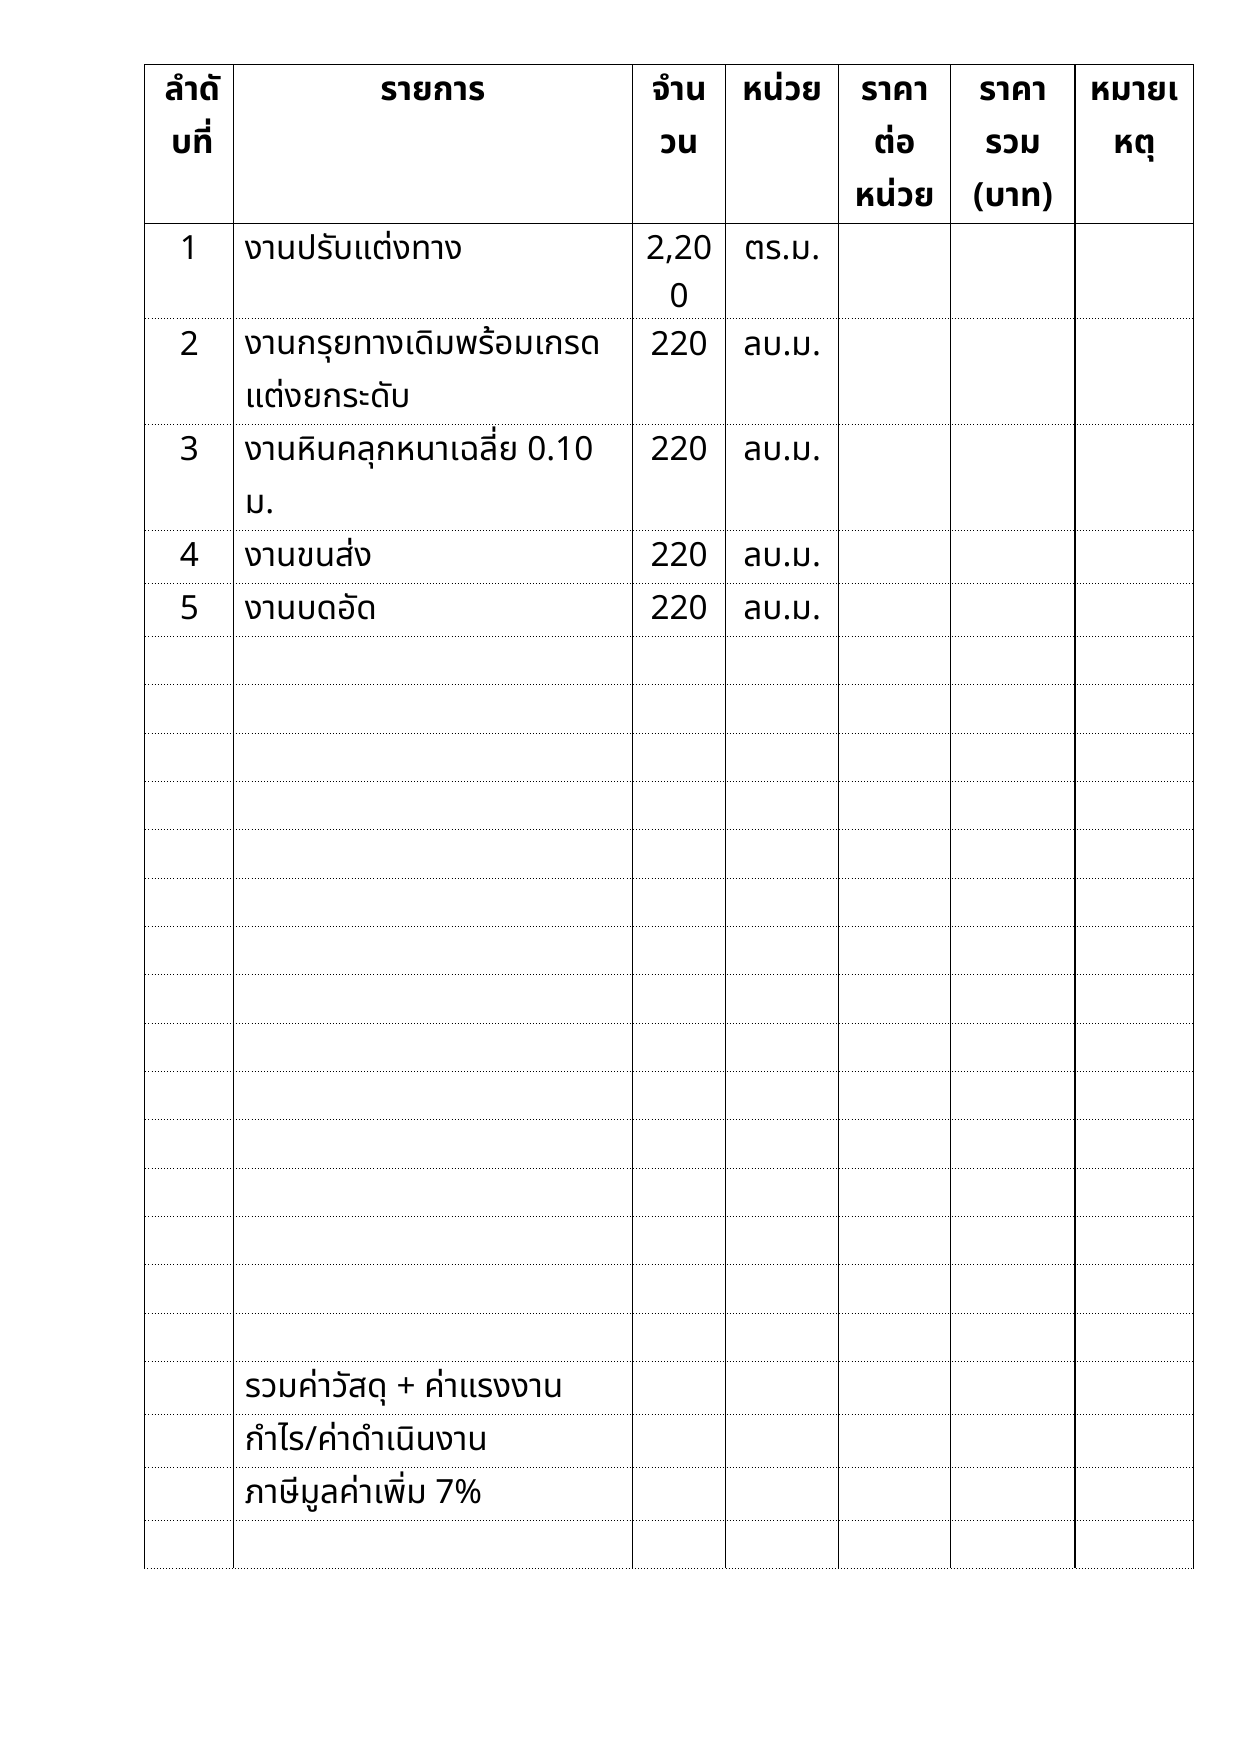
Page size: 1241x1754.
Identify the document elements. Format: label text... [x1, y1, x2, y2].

table_cell [145, 1414, 233, 1467]
table_cell [839, 684, 950, 732]
table_cell [633, 1023, 725, 1071]
table_cell [839, 974, 950, 1022]
table_cell [726, 636, 838, 684]
table_cell [839, 1361, 950, 1414]
table_cell [234, 733, 632, 781]
table_cell [234, 1168, 632, 1216]
table_cell [633, 733, 725, 781]
table_cell [726, 1414, 838, 1467]
table_cell [234, 1264, 632, 1312]
table_cell [633, 1168, 725, 1216]
table_cell [234, 829, 632, 877]
table_cell [726, 926, 838, 974]
table_cell [633, 1414, 725, 1467]
table_cell [633, 974, 725, 1022]
table_cell [1076, 636, 1193, 684]
table_cell [145, 781, 233, 829]
table_cell [145, 878, 233, 926]
table_cell [951, 1168, 1074, 1216]
table_cell [1076, 1414, 1193, 1467]
table_cell [951, 318, 1074, 424]
table_cell [951, 829, 1074, 877]
table_cell [234, 1520, 632, 1568]
table_cell [726, 781, 838, 829]
table_cell [839, 1467, 950, 1519]
table_cell [1076, 974, 1193, 1022]
table_cell [951, 1119, 1074, 1167]
table_header ราคารวม (บาท) [951, 65, 1074, 223]
table_cell [1076, 1361, 1193, 1414]
table_cell [726, 829, 838, 877]
table_cell รวมค่าวัสดุ + ค่าแรงงาน [234, 1361, 632, 1414]
table_cell [1076, 1313, 1193, 1361]
table_cell [633, 1467, 725, 1519]
table_cell [951, 781, 1074, 829]
table_cell [839, 829, 950, 877]
table_cell [234, 1071, 632, 1119]
table_cell ภาษีมูลค่าเพิ่ม 7% [234, 1467, 632, 1519]
table_header หมายเหตุ [1076, 65, 1193, 223]
table_cell 3 [145, 424, 233, 530]
table_cell [234, 1313, 632, 1361]
table_cell [951, 1361, 1074, 1414]
table_cell [839, 224, 950, 318]
table_cell งานหินคลุกหนาเฉลี่ย 0.10 ม. [234, 424, 632, 530]
table_cell [1076, 829, 1193, 877]
table_cell [633, 1520, 725, 1568]
table_cell [951, 878, 1074, 926]
table_cell [633, 1119, 725, 1167]
table_cell [951, 926, 1074, 974]
table_cell [633, 878, 725, 926]
table_cell [839, 1414, 950, 1467]
table_cell [1076, 424, 1193, 530]
table_cell [633, 1361, 725, 1414]
table_cell [839, 583, 950, 636]
table_cell 2,200 [633, 224, 725, 318]
table_cell [145, 1023, 233, 1071]
table_cell กำไร/ค่าดำเนินงาน [234, 1414, 632, 1467]
table_cell [951, 1414, 1074, 1467]
table_cell [1076, 1264, 1193, 1312]
table_cell 2 [145, 318, 233, 424]
table_cell [145, 974, 233, 1022]
table_cell [633, 636, 725, 684]
table_cell 220 [633, 583, 725, 636]
table_cell [1076, 878, 1193, 926]
table_cell งานบดอัด [234, 583, 632, 636]
table_cell ตร.ม. [726, 224, 838, 318]
table_cell [633, 1264, 725, 1312]
table_cell [145, 1119, 233, 1167]
table_cell งานปรับแต่งทาง [234, 224, 632, 318]
table_cell [145, 829, 233, 877]
table_cell [951, 1520, 1074, 1568]
table_cell [726, 1168, 838, 1216]
table_cell งานกรุยทางเดิมพร้อมเกรดแต่งยกระดับ [234, 318, 632, 424]
table_cell [633, 829, 725, 877]
table_cell [1076, 1216, 1193, 1264]
table_cell [145, 636, 233, 684]
table_cell [726, 974, 838, 1022]
table_header ราคา ต่อหน่วย [839, 65, 950, 223]
table_header จำนวน [633, 65, 725, 223]
table_cell งานขนส่ง [234, 530, 632, 583]
table_cell [1076, 1119, 1193, 1167]
table_cell [234, 926, 632, 974]
table_cell [145, 926, 233, 974]
table_cell [951, 1467, 1074, 1519]
table_cell [951, 1216, 1074, 1264]
table_cell [839, 318, 950, 424]
table_cell 220 [633, 530, 725, 583]
table_cell [726, 1264, 838, 1312]
table_cell ลบ.ม. [726, 583, 838, 636]
table_cell [1076, 224, 1193, 318]
table_cell [839, 636, 950, 684]
table_cell [145, 1467, 233, 1519]
table_cell [1076, 1520, 1193, 1568]
table_cell [839, 733, 950, 781]
table_header รายการ [234, 65, 632, 223]
table_cell [234, 1119, 632, 1167]
table_cell [1076, 1071, 1193, 1119]
table_cell ลบ.ม. [726, 318, 838, 424]
table_cell [726, 1467, 838, 1519]
table_cell [951, 530, 1074, 583]
table_cell [726, 1071, 838, 1119]
table_cell [234, 1216, 632, 1264]
table_cell [1076, 1467, 1193, 1519]
table_cell [633, 781, 725, 829]
table_cell 1 [145, 224, 233, 318]
table_cell [1076, 583, 1193, 636]
table_cell [234, 684, 632, 732]
table_cell [839, 1023, 950, 1071]
table_cell [145, 684, 233, 732]
table_cell [145, 1313, 233, 1361]
table_cell 220 [633, 424, 725, 530]
table_cell [145, 733, 233, 781]
table_cell [839, 1216, 950, 1264]
table_cell [951, 733, 1074, 781]
table_cell [951, 424, 1074, 530]
table_cell [234, 974, 632, 1022]
table_cell [234, 878, 632, 926]
table_cell [633, 1071, 725, 1119]
table_cell [839, 781, 950, 829]
table_cell [145, 1216, 233, 1264]
table_cell [1076, 530, 1193, 583]
table_cell [951, 1264, 1074, 1312]
table_cell [726, 1023, 838, 1071]
table_header ลำดับที่ [145, 65, 233, 223]
table_cell [1076, 1168, 1193, 1216]
table_cell [839, 1313, 950, 1361]
table_cell [839, 424, 950, 530]
table_cell [839, 878, 950, 926]
table_cell [633, 684, 725, 732]
table_cell [234, 781, 632, 829]
table_cell [234, 636, 632, 684]
table_cell [839, 1071, 950, 1119]
table_cell [633, 926, 725, 974]
table_cell ลบ.ม. [726, 530, 838, 583]
table_cell [726, 1216, 838, 1264]
table_cell [633, 1216, 725, 1264]
table_cell [1076, 1023, 1193, 1071]
table_cell [1076, 684, 1193, 732]
table_cell [1076, 318, 1193, 424]
table_cell [839, 1264, 950, 1312]
table_cell [726, 878, 838, 926]
table_cell [1076, 733, 1193, 781]
table_cell [145, 1264, 233, 1312]
table_cell [839, 1520, 950, 1568]
table_cell [951, 1071, 1074, 1119]
table_cell [726, 1313, 838, 1361]
table_cell [726, 733, 838, 781]
table_cell ลบ.ม. [726, 424, 838, 530]
table_cell [145, 1168, 233, 1216]
table_cell [145, 1361, 233, 1414]
table_cell [839, 1119, 950, 1167]
table_cell [951, 636, 1074, 684]
table_cell [1076, 926, 1193, 974]
table_cell [951, 583, 1074, 636]
table_cell [839, 1168, 950, 1216]
table_header หน่วย [726, 65, 838, 223]
table_cell [951, 684, 1074, 732]
table_cell [145, 1071, 233, 1119]
table_cell 4 [145, 530, 233, 583]
table_cell [1076, 781, 1193, 829]
table_cell [951, 1313, 1074, 1361]
table_cell [145, 1520, 233, 1568]
table_cell [839, 926, 950, 974]
table_cell [839, 530, 950, 583]
table_cell [951, 1023, 1074, 1071]
table_cell [726, 1520, 838, 1568]
table_cell [951, 224, 1074, 318]
table_cell 220 [633, 318, 725, 424]
table_cell [234, 1023, 632, 1071]
table_cell [726, 684, 838, 732]
table_cell 5 [145, 583, 233, 636]
table_cell [726, 1119, 838, 1167]
table_cell [633, 1313, 725, 1361]
table_cell [951, 974, 1074, 1022]
table_cell [726, 1361, 838, 1414]
